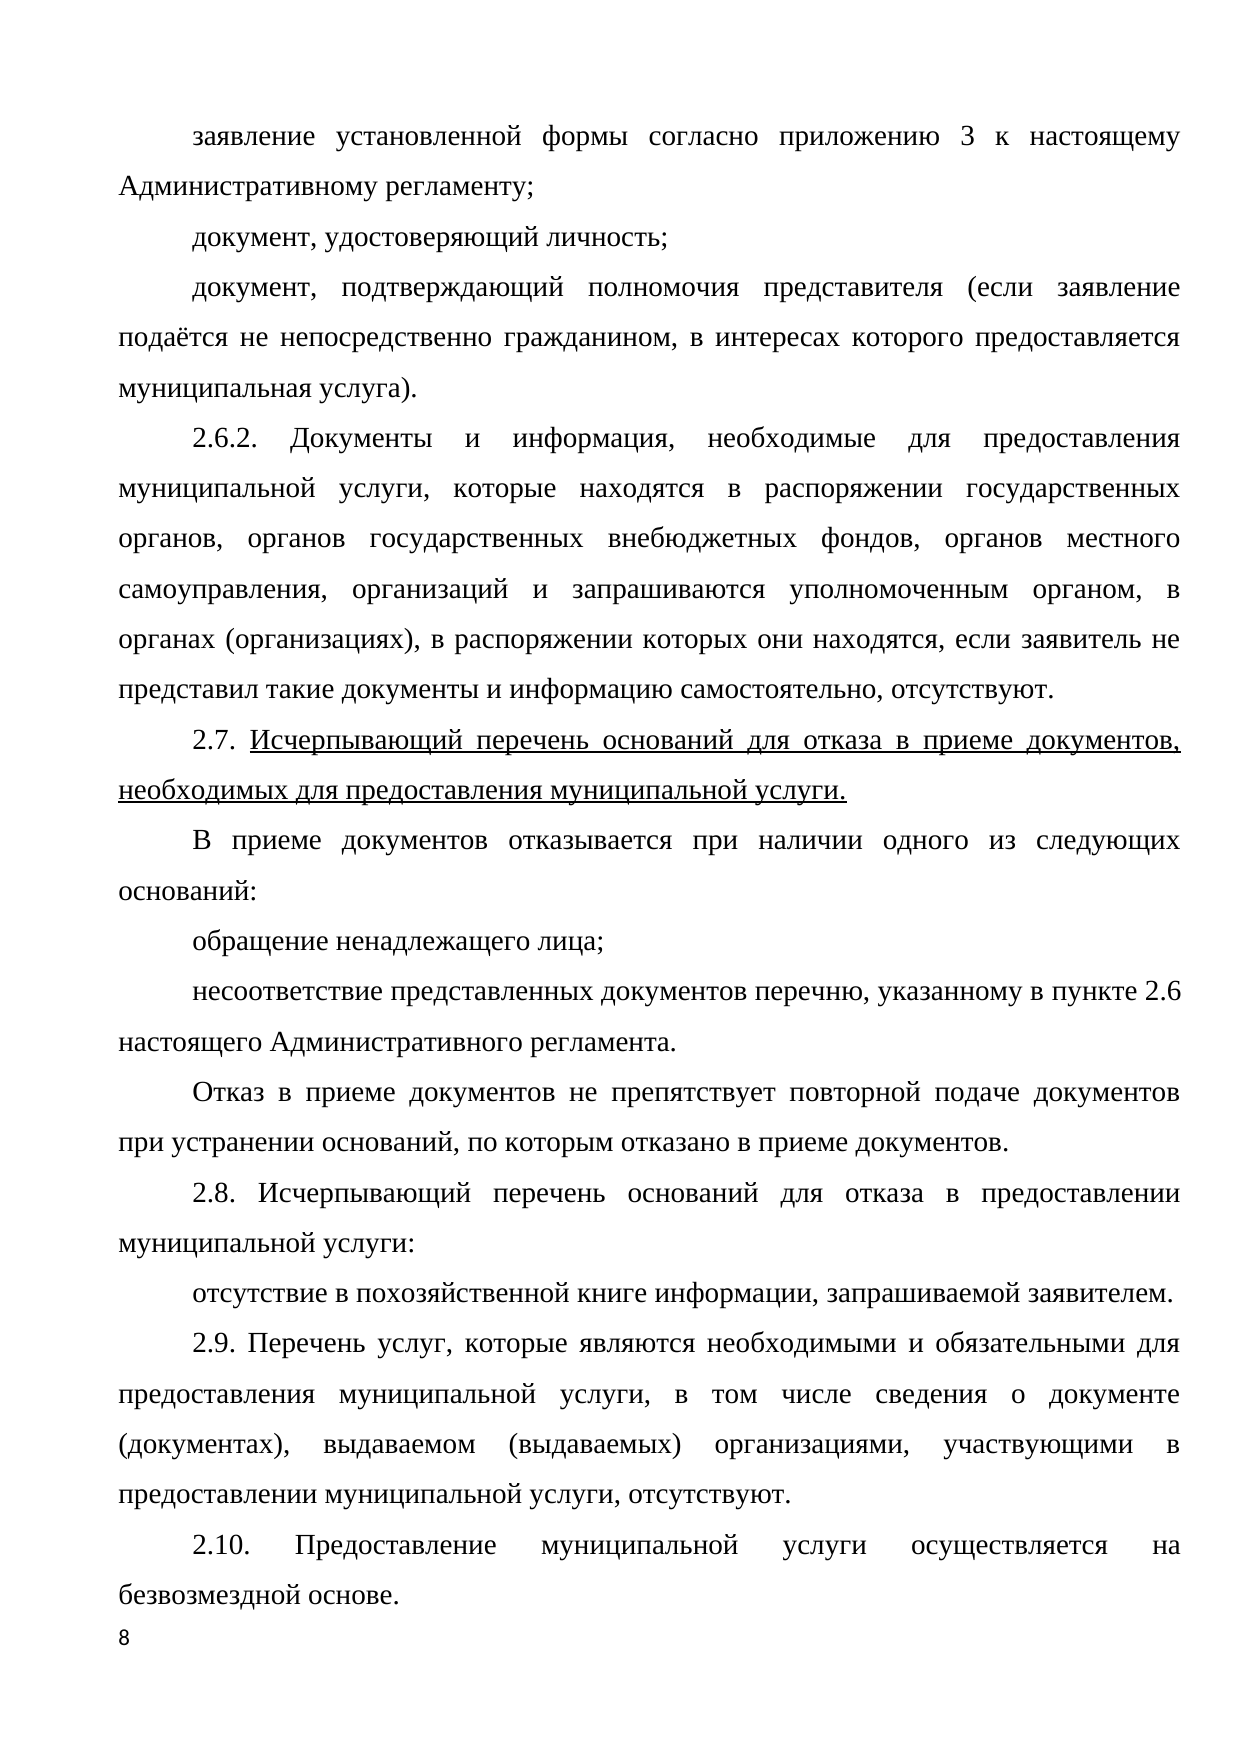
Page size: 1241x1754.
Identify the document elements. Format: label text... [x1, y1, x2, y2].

text заявление установленной формы согласно приложению 3 к настоящему Административному регламенту; [118, 118, 1181, 202]
text В приеме документов отказывается при наличии одного из следующих оснований: [118, 822, 1181, 906]
text документ, подтверждающий полномочия представителя (если заявление подаётся не непосредственно гражданином, в интересах которого предоставляется муниципальная услуга). [118, 269, 1181, 403]
text документ, удостоверяющий личность; [118, 219, 1181, 252]
text отсутствие в похозяйственной книге информации, запрашиваемой заявителем. [118, 1275, 1181, 1309]
text 2.7. Исчерпывающий перечень оснований для отказа в приеме документов, необходимых для предоставления муниципальной услуги. [118, 722, 1181, 806]
text 2.9. Перечень услуг, которые являются необходимыми и обязательными для предоставления муниципальной услуги, в том числе сведения о документе (документах), выдаваемом (выдаваемых) организациями, участвующими в предоставлении муниципальной услуги, отсутствуют. [118, 1326, 1181, 1510]
text 2.10. Предоставление муниципальной услуги осуществляется на безвозмездной основе. [118, 1527, 1181, 1611]
text несоответствие представленных документов перечню, указанному в пункте 2.6 настоящего Административного регламента. [118, 973, 1181, 1057]
text Отказ в приеме документов не препятствует повторной подаче документов при устранении оснований, по которым отказано в приеме документов. [118, 1074, 1181, 1158]
text 2.6.2. Документы и информация, необходимые для предоставления муниципальной услуги, которые находятся в распоряжении государственных органов, органов государственных внебюджетных фондов, органов местного самоуправления, организаций и запрашиваются уполномоченным органом, в органах (организациях), в распоряжении которых они находятся, если заявитель не представил такие документы и информацию самостоятельно, отсутствуют. [118, 420, 1181, 705]
text обращение ненадлежащего лица; [118, 923, 1181, 957]
text 2.8. Исчерпывающий перечень оснований для отказа в предоставлении муниципальной услуги: [118, 1175, 1181, 1258]
